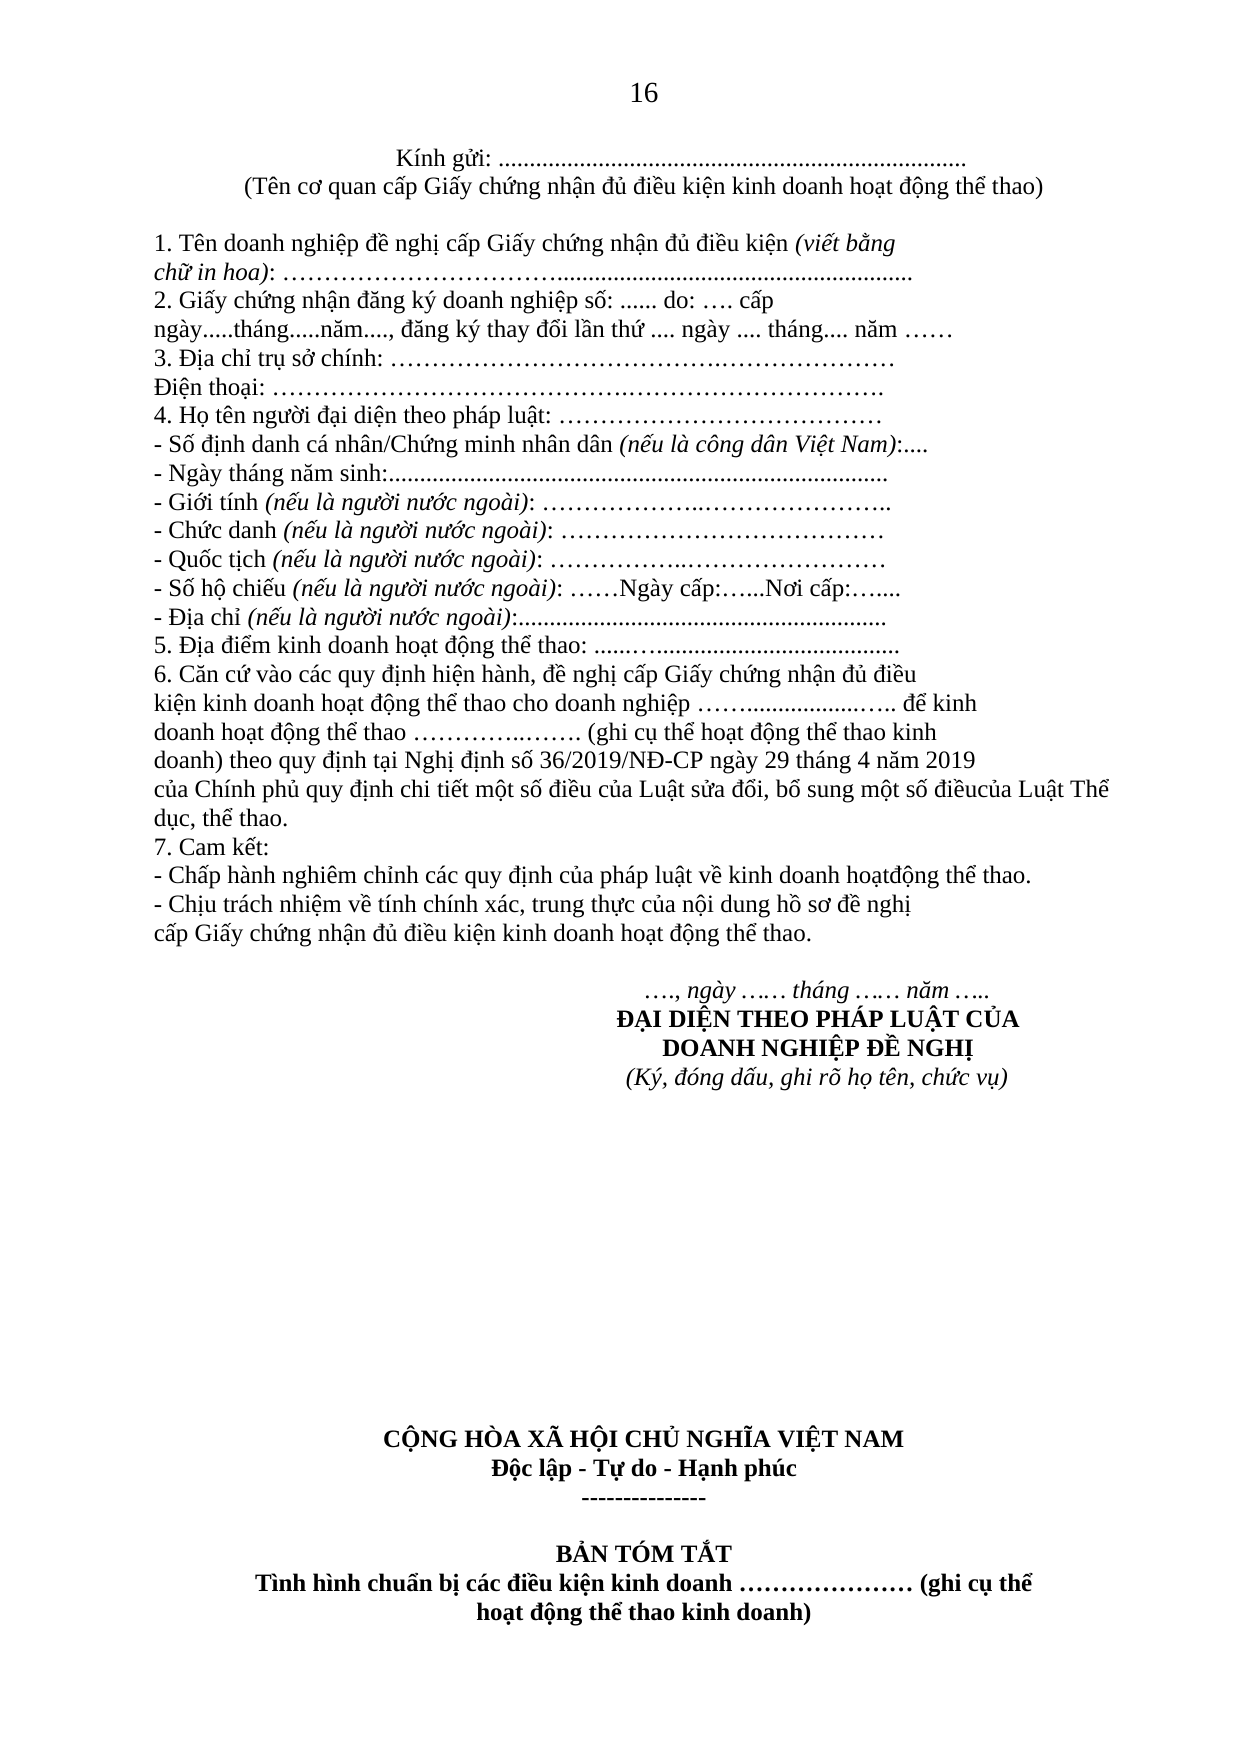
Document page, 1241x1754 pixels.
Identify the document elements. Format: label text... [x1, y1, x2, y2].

text BẢN TÓM TẮT Tình hình chuẩn bị các điều kiện kinh doanh ………………… (ghi cụ thể hoạt động thể thao kinh doanh) [153, 1511, 1134, 1626]
table_header …., ngày …… tháng …… năm ….. ĐẠI DIỆN THEO PHÁP LUẬT CỦA DOANH NGHIỆP ĐỀ NGHỊ (Ký, đóng dấu, ghi rõ họ tên, chức vụ) [552, 976, 1083, 1091]
text --------------- [153, 1482, 1134, 1511]
text 7. Cam kết: - Chấp hành nghiêm chỉnh các quy định của pháp luật về kinh doanh hoạtđộng thể thao. - Chịu trách nhiệm về tính chính xác, trung thực của nội dung hồ sơ đề nghị cấp Giấy chứng nhận đủ điều kiện kinh doanh hoạt động thể thao. [153, 832, 1134, 947]
text CỘNG HÒA XÃ HỘI CHỦ NGHĨA VIỆT NAM Độc lập - Tự do - Hạnh phúc [153, 1424, 1134, 1482]
text 1. Tên doanh nghiệp đề nghị cấp Giấy chứng nhận đủ điều kiện (viết bằng chữ in hoa): ……………………………......................................................... 2. Giấy chứng nhận đăng ký doanh nghiệp số: ...... do: …. cấp ngày.....tháng.....năm...., đăng ký thay đổi lần thứ .... ngày .... tháng.... năm …… 3. Địa chỉ trụ sở chính: ………………………………….………………… Điện thoại: …………………………………….…………………………. 4. Họ tên người đại diện theo pháp luật: ………………………………… - Số định danh cá nhân/Chứng minh nhân dân (nếu là công dân Việt Nam):.... - Ngày tháng năm sinh:................................................................................ - Giới tính (nếu là người nước ngoài): ………………..………………….. - Chức danh (nếu là người nước ngoài): ………………………………… - Quốc tịch (nếu là người nước ngoài): ……………..…………………… - Số hộ chiếu (nếu là người nước ngoài): ……Ngày cấp:…...Nơi cấp:….... - Địa chỉ (nếu là người nước ngoài):........................................................... 5. Địa điểm kinh doanh hoạt động thể thao: ......…....................................... 6. Căn cứ vào các quy định hiện hành, đề nghị cấp Giấy chứng nhận đủ điều kiện kinh doanh hoạt động thể thao cho doanh nghiệp ……..................….. để kinh doanh hoạt động thể thao …………..……. (ghi cụ thể hoạt động thể thao kinh doanh) theo quy định tại Nghị định số 36/2019/NĐ-CP ngày 29 tháng 4 năm 2019 của Chính phủ quy định chi tiết một số điều của Luật sửa đổi, bổ sung một số điềucủa Luật Thể dục, thể thao. [153, 228, 1134, 832]
text Kính gửi: ........................................................................... (Tên cơ quan cấp Giấy chứng nhận đủ điều kiện kinh doanh hoạt động thể thao) [153, 143, 1134, 228]
